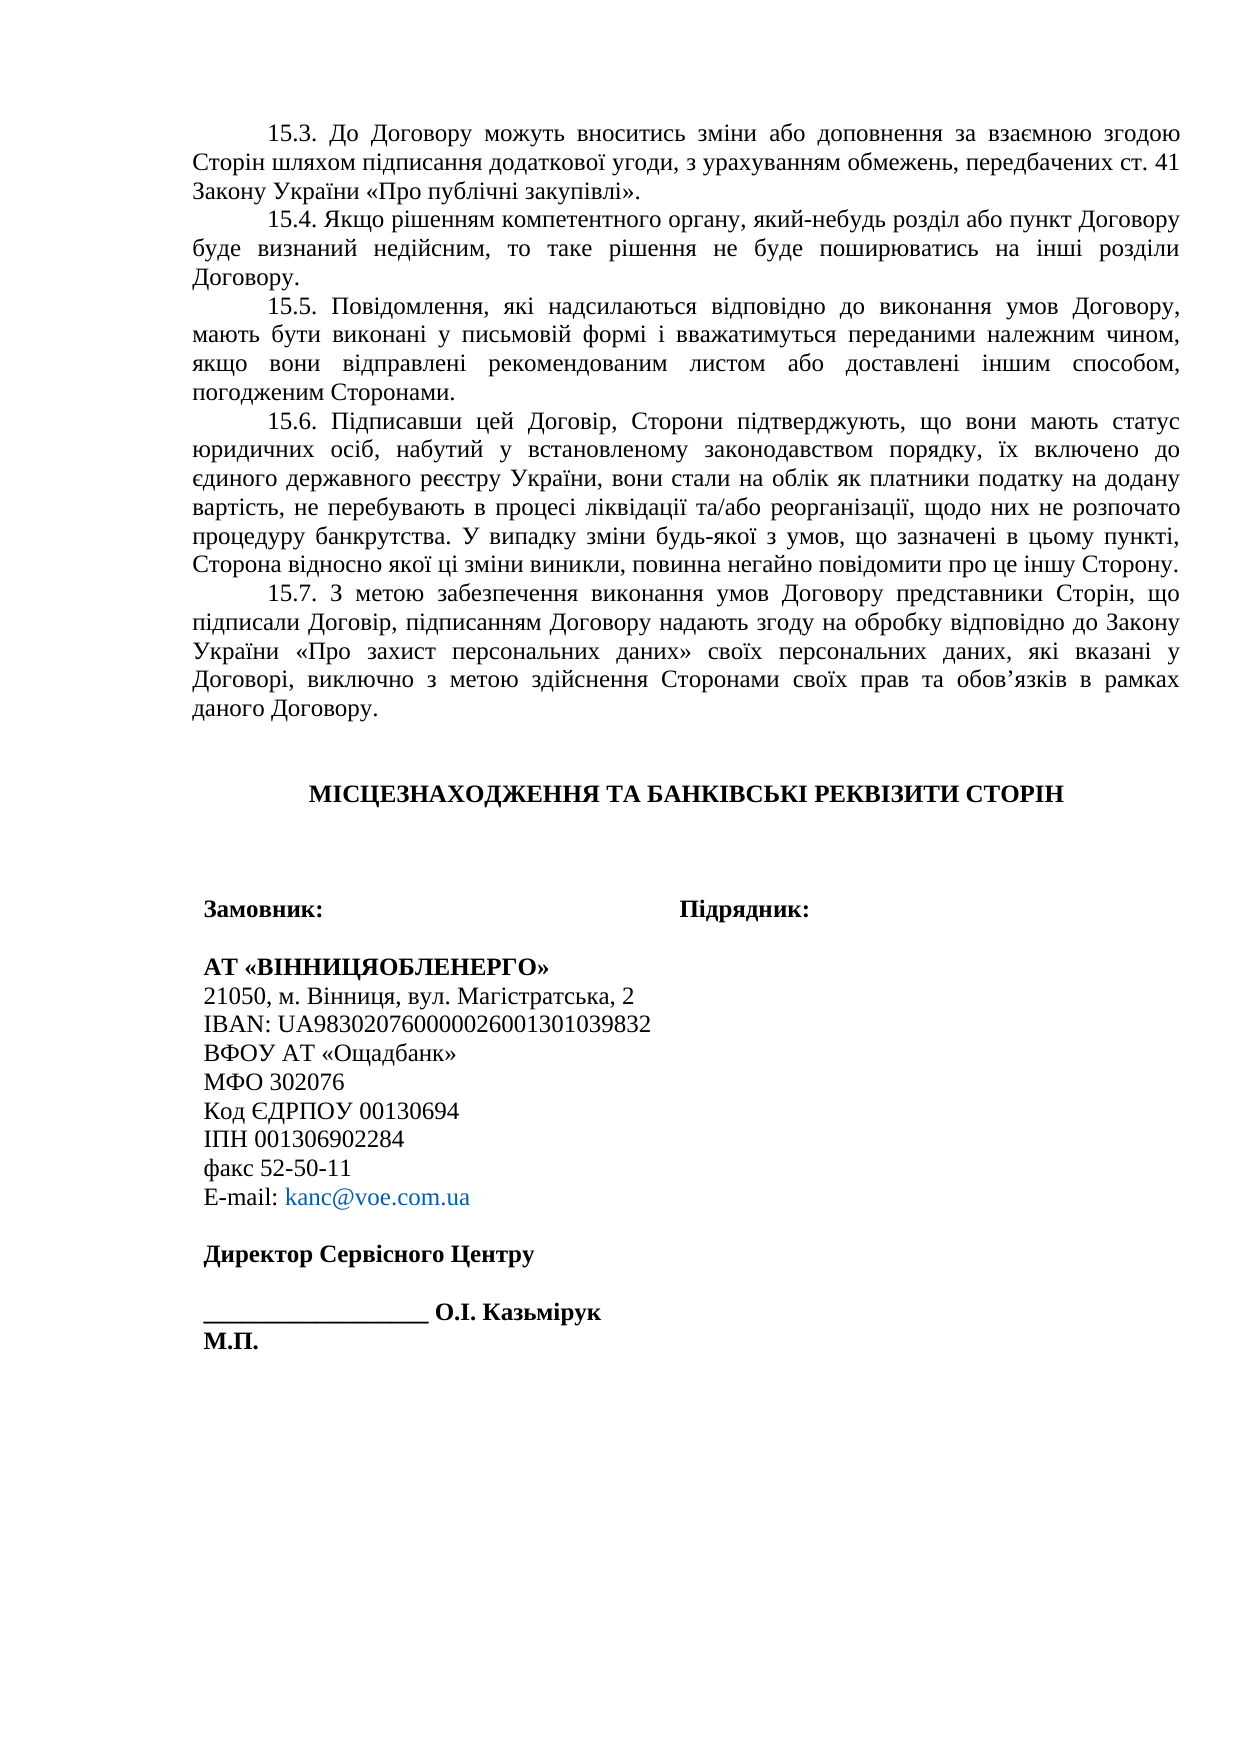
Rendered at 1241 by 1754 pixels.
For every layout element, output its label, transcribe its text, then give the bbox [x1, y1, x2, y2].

text 15.5. Повідомлення, які надсилаються відповідно до виконання умов Договору, мають бути виконані у письмовій формі і вважатимуться переданими належним чином, якщо вони відправлені рекомендованим листом або доставлені іншим способом, погодженим Сторонами. [192, 291, 1181, 406]
text МІСЦЕЗНАХОДЖЕННЯ ТА БАНКІВСЬКІ РЕКВІЗИТИ СТОРІН [192, 779, 1181, 808]
text 15.6. Підписавши цей Договір, Сторони підтверджують, що вони мають статус юридичних осіб, набутий у встановленому законодавством порядку, їх включено до єдиного державного реєстру України, вони стали на облік як платники податку на додану вартість, не перебувають в процесі ліквідації та/або реорганізації, щодо них не розпочато процедуру банкрутства. У випадку зміни будь-якої з умов, що зазначені в цьому пункті, Сторона відносно якої ці зміни виникли, повинна негайно повідомити про це іншу Сторону. [192, 406, 1181, 578]
table_header Замовник: АТ «ВІННИЦЯОБЛЕНЕРГО» 21050, м. Вiнниця, вул. Магістратська, 2 IBAN: UA983020760000026001301039832 ВФОУ АТ «Ощадбанк» МФО 302076 Код ЄДРПОУ 00130694 ІПН 001306902284 факс 52-50-11 E-mail: kanc@voe.com.ua Директор Сервісного Центру __________________ О.І. Казьмірук М.П. [192, 895, 668, 1449]
text 15.7. З метою забезпечення виконання умов Договору представники Сторін, що підписали Договір, підписанням Договору надають згоду на обробку відповідно до Закону України «Про захист персональних даних» своїх персональних даних, які вказані у Договорі, виключно з метою здійснення Сторонами своїх прав та обов’язків в рамках даного Договору. [192, 578, 1181, 722]
text 15.4. Якщо рішенням компетентного органу, який-небудь розділ або пункт Договору буде визнаний недійсним, то таке рішення не буде поширюватись на інші розділи Договору. [192, 204, 1181, 291]
text 15.3. До Договору можуть вноситись зміни або доповнення за взаємною згодою Сторін шляхом підписання додаткової угоди, з урахуванням обмежень, передбачених ст. 41 Закону України «Про публічні закупівлі». [192, 118, 1181, 204]
table_header Підрядник: [668, 895, 1214, 1449]
